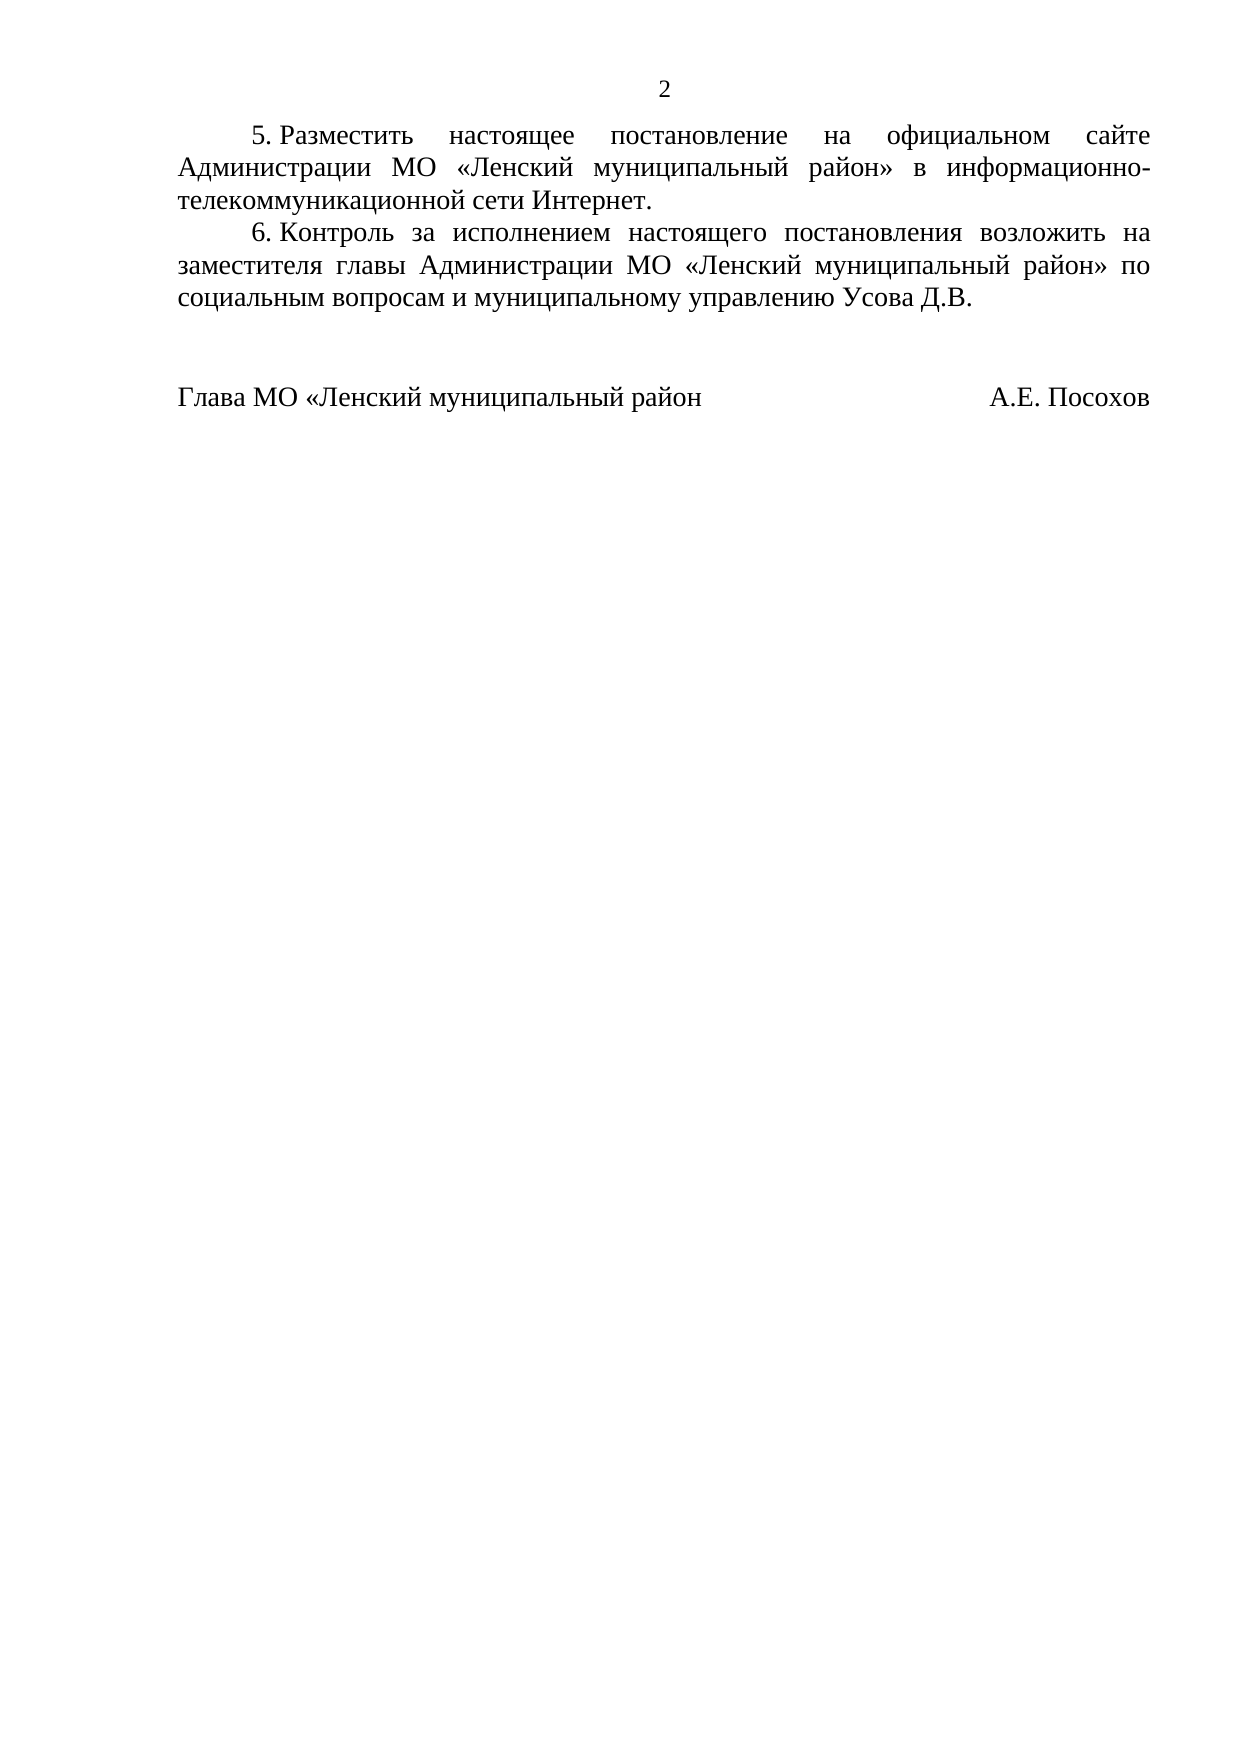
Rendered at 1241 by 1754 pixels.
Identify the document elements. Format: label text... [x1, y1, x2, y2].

list Контроль за исполнением настоящего постановления возложить на заместителя главы Администрации МО «Ленский муниципальный район» по социальным вопросам и муниципальному управлению Усова Д.В. [177, 215, 1152, 312]
text Глава МО «Ленский муниципальный район А.Е. Посохов [177, 379, 1152, 412]
list Разместить настоящее постановление на официальном сайте Администрации МО «Ленский муниципальный район» в информационно-телекоммуникационной сети Интернет. [177, 118, 1152, 215]
